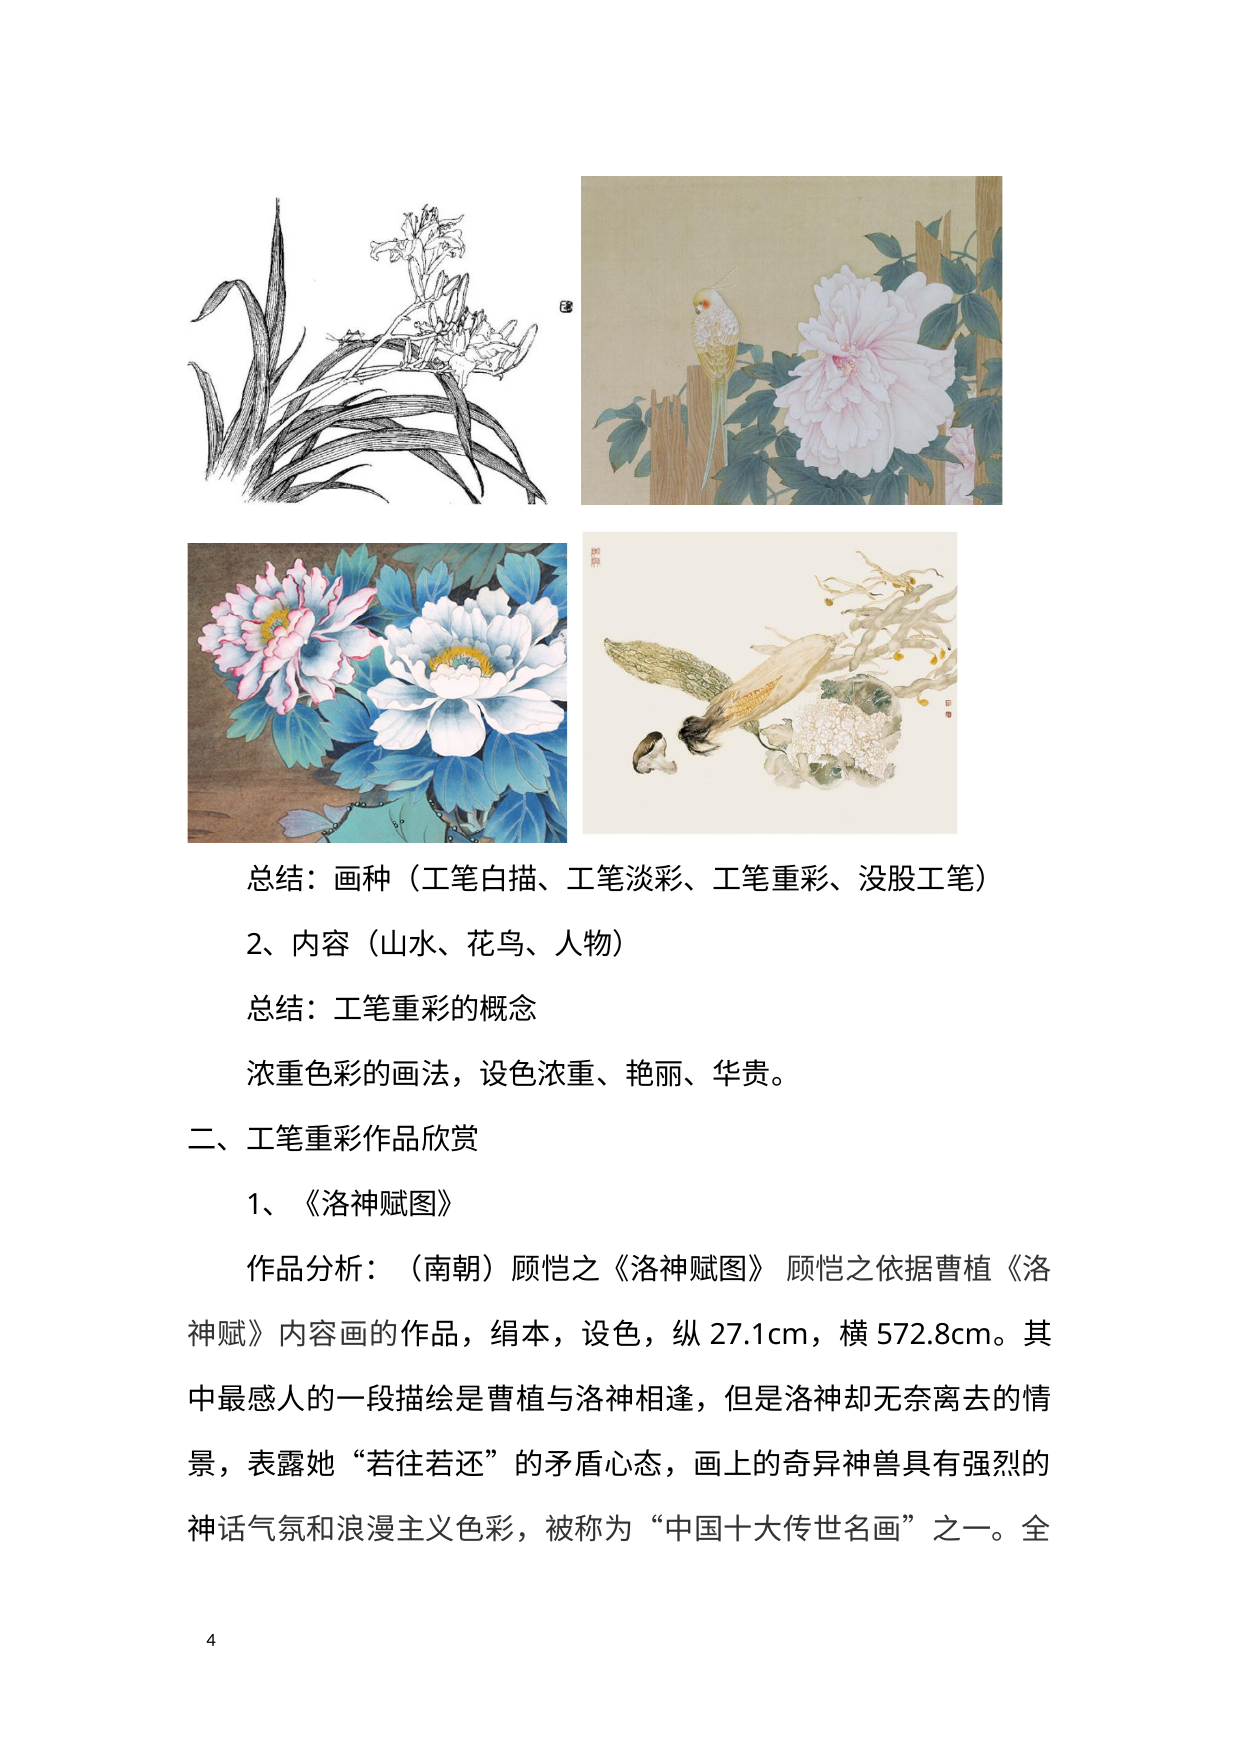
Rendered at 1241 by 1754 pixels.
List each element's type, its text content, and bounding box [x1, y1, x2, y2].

list 浓重色彩的画法，设色浓重、艳丽、华贵。 [187, 1039, 1053, 1104]
picture [582, 521, 958, 843]
text 1、《洛神赋图》 [187, 1169, 1053, 1234]
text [187, 1234, 1053, 1559]
text 二、工笔重彩作品欣赏 [187, 1104, 1053, 1169]
picture [187, 543, 568, 843]
text 总结：工笔重彩的概念 [187, 974, 1053, 1039]
list 2、内容（山水、花鸟、人物） [187, 909, 1053, 974]
text 总结：画种（工笔白描、工笔淡彩、工笔重彩、没股工笔） [187, 844, 1053, 909]
picture [187, 176, 1003, 505]
